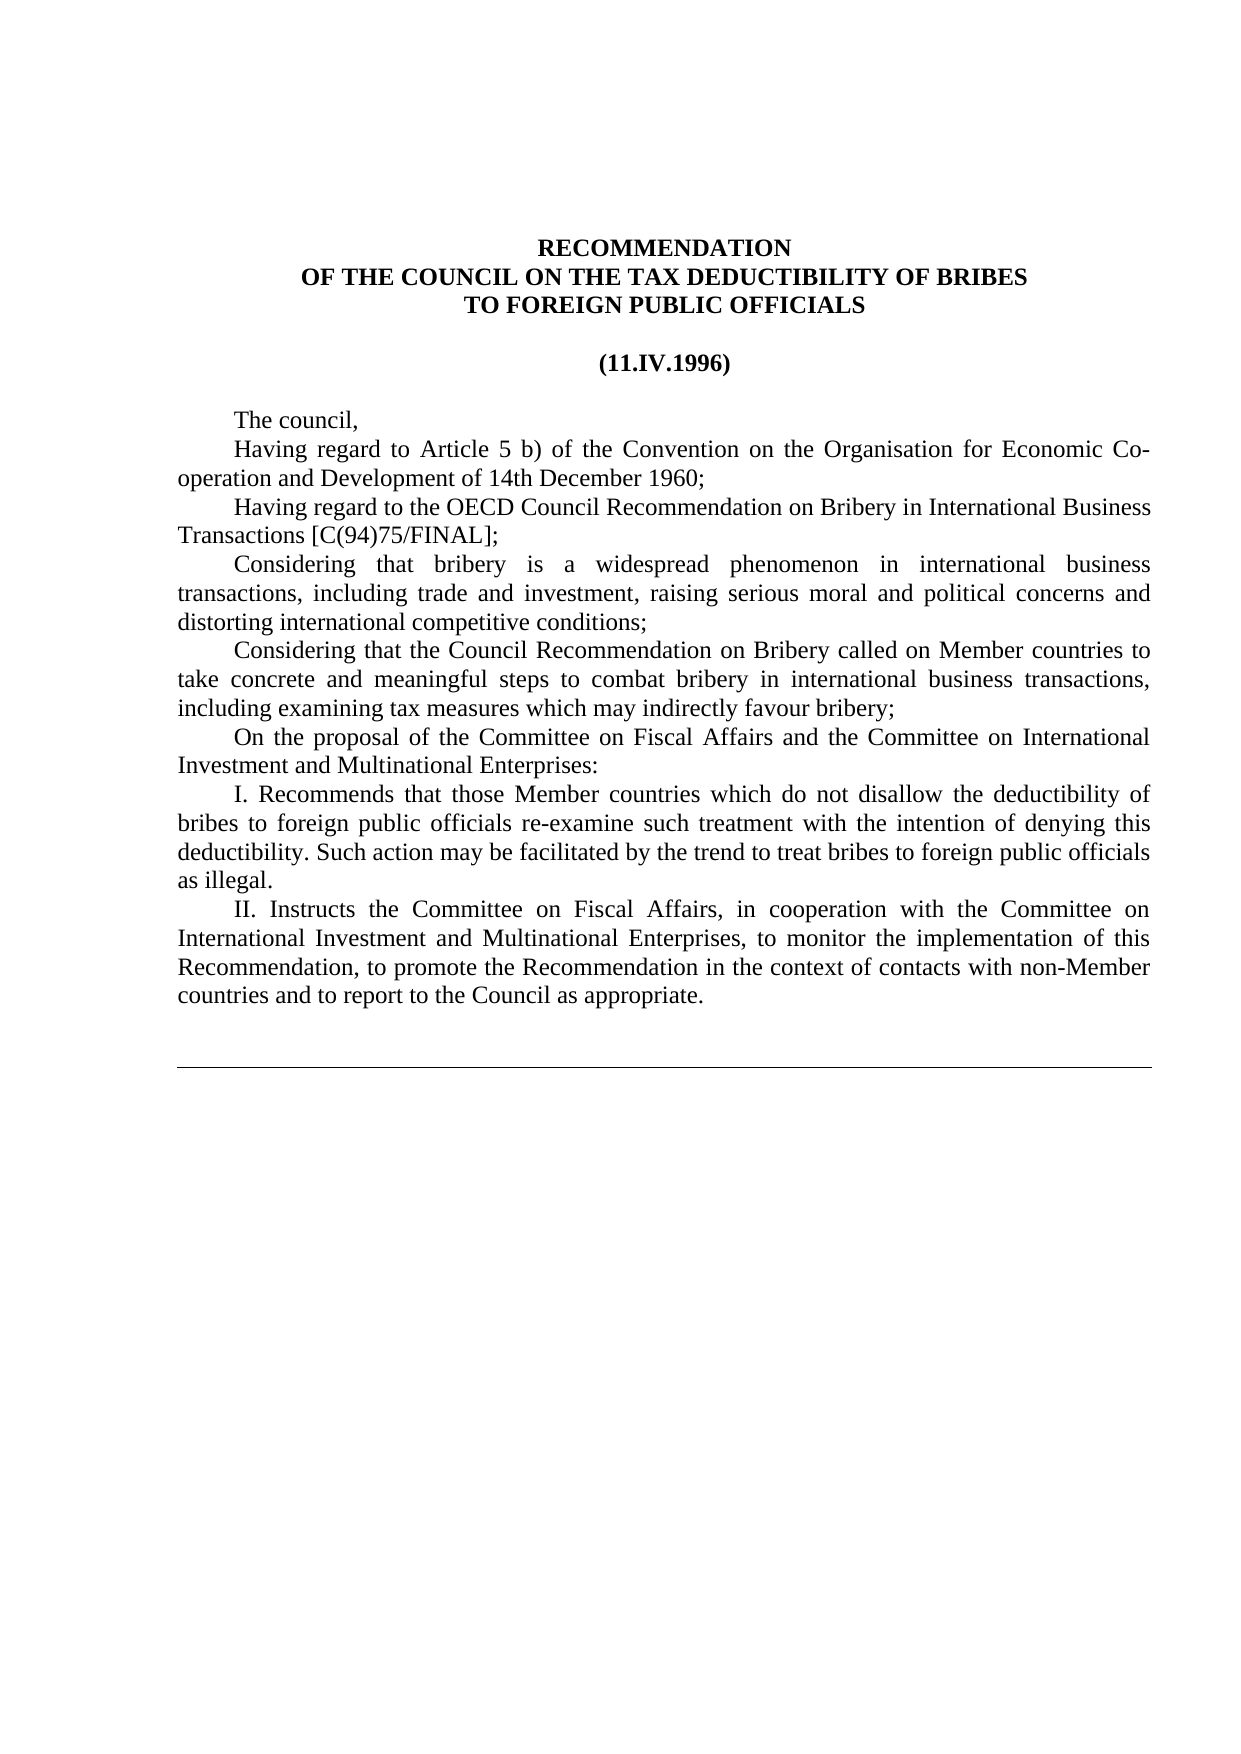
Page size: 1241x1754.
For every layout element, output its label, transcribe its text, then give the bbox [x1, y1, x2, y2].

text On the proposal of the Committee on Fiscal Affairs and the Committee on International Investment and Multinational Enterprises: [177, 722, 1152, 779]
title RECOMMENDATION [177, 233, 1152, 262]
text Having regard to Article 5 b) of the Convention on the Organisation for Economic Co-operation and Development of 14th December 1960; [177, 434, 1152, 492]
text Having regard to the OECD Council Recommendation on Bribery in International Business Transactions [C(94)75/FINAL]; [177, 492, 1152, 549]
text The council, [177, 406, 1152, 434]
text II. Instructs the Committee on Fiscal Affairs, in cooperation with the Committee on International Investment and Multinational Enterprises, to monitor the implementation of this Recommendation, to promote the Recommendation in the context of contacts with non-Member countries and to report to the Council as appropriate. [177, 894, 1152, 1009]
title (11.IV.1996) [177, 348, 1152, 377]
text Considering that bribery is a widespread phenomenon in international business transactions, including trade and investment, raising serious moral and political concerns and distorting international competitive conditions; [177, 549, 1152, 636]
title TO FOREIGN PUBLIC OFFICIALS [177, 291, 1152, 319]
text Considering that the Council Recommendation on Bribery called on Member countries to take concrete and meaningful steps to combat bribery in international business transactions, including examining tax measures which may indirectly favour bribery; [177, 636, 1152, 722]
title OF THE COUNCIL ON THE TAX DEDUCTIBILITY OF BRIBES [177, 262, 1152, 291]
text I. Recommends that those Member countries which do not disallow the deductibility of bribes to foreign public officials re-examine such treatment with the intention of denying this deductibility. Such action may be facilitated by the trend to treat bribes to foreign public officials as illegal. [177, 779, 1152, 894]
